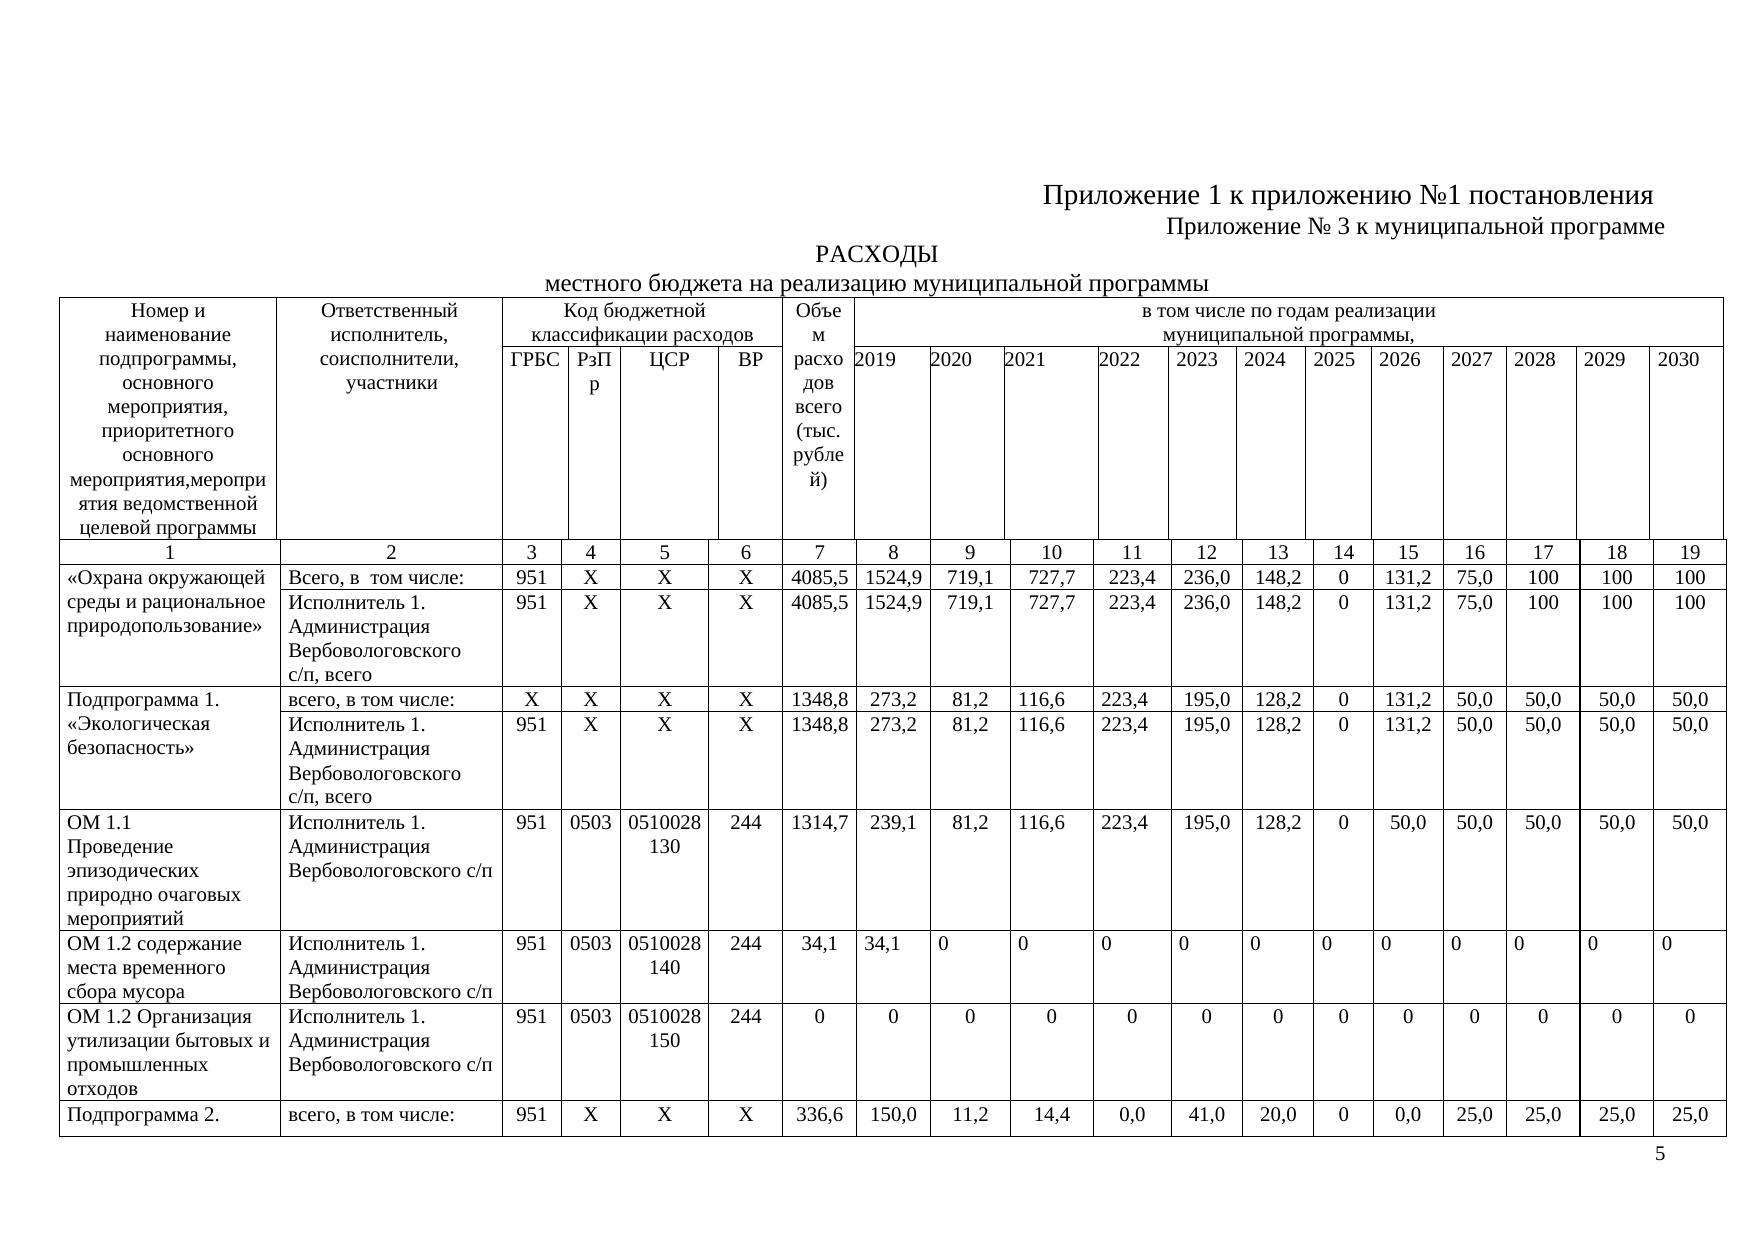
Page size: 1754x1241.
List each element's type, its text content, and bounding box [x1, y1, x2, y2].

table_cell 2027 [1444, 347, 1506, 539]
table_cell 223,4 [1094, 810, 1171, 930]
table_cell 1 [60, 540, 280, 564]
table_cell 100 [1507, 565, 1579, 589]
table_cell 50,0 [1507, 712, 1579, 808]
table_cell 951 [503, 712, 561, 808]
table_cell 0 [1243, 931, 1313, 1003]
table_cell 34,1 [857, 931, 930, 1003]
table_cell Всего, в том числе: [281, 565, 502, 589]
table_cell 0 [1314, 1101, 1373, 1136]
table_cell 0,0 [1094, 1101, 1171, 1136]
text Приложение 1 к приложению №1 постановления [89, 177, 1654, 211]
table_cell 0 [1243, 1004, 1313, 1100]
table_cell X [562, 565, 620, 589]
table_cell 0 [1444, 1004, 1506, 1100]
table_cell 2029 [1577, 347, 1649, 539]
table_cell 2025 [1306, 347, 1371, 539]
table_cell X [709, 1101, 782, 1136]
table_cell 2021 [1005, 347, 1098, 539]
table_cell 2020 [931, 347, 1004, 539]
table_cell Исполнитель 1. Администрация Вербовологовского с/п [281, 931, 502, 1003]
table_cell 81,2 [931, 810, 1010, 930]
table_cell 25,0 [1654, 1101, 1726, 1136]
table_cell 951 [503, 565, 561, 589]
table_cell 239,1 [857, 810, 930, 930]
table_cell 236,0 [1172, 565, 1242, 589]
table_cell 1524,9 [857, 590, 930, 686]
table_cell 50,0 [1654, 810, 1726, 930]
table_cell 50,0 [1581, 810, 1653, 930]
table_cell 50,0 [1444, 810, 1506, 930]
table_cell 0 [1654, 1004, 1726, 1100]
table_cell 727,7 [1011, 565, 1093, 589]
table_cell 719,1 [931, 565, 1010, 589]
table_cell 131,2 [1374, 565, 1443, 589]
table_cell 0 [783, 1004, 856, 1100]
table_cell 131,2 [1374, 590, 1443, 686]
table_cell 100 [1654, 590, 1726, 686]
table_cell 150,0 [857, 1101, 930, 1136]
table_cell 4085,5 [783, 590, 856, 686]
table_cell 50,0 [1654, 687, 1726, 711]
table_cell 50,0 [1444, 687, 1506, 711]
table_cell 223,4 [1094, 565, 1171, 589]
table_cell 75,0 [1444, 565, 1506, 589]
table_cell 195,0 [1172, 687, 1242, 711]
table_cell 100 [1507, 590, 1579, 686]
table_cell 336,6 [783, 1101, 856, 1136]
table_cell 0 [1314, 565, 1373, 589]
table_cell 100 [1654, 565, 1726, 589]
table_cell 719,1 [931, 590, 1010, 686]
table_cell 1348,8 [783, 712, 856, 808]
table_cell 50,0 [1444, 712, 1506, 808]
table_cell ОМ 1.2 Организация утилизации бытовых и промышленных отходов [60, 1004, 280, 1100]
table_cell 244 [709, 1004, 782, 1100]
table_cell X [709, 565, 782, 589]
table_header Номер и наименование подпрограммы, основного мероприятия, приоритетного основного мероприятия,мероприятия ведомственной целевой программы [60, 298, 276, 539]
table_cell 2022 [1099, 347, 1168, 539]
table_cell 100 [1581, 590, 1653, 686]
table_cell 25,0 [1507, 1101, 1579, 1136]
table_cell 223,4 [1094, 590, 1171, 686]
table_cell 8 [857, 540, 930, 564]
table_cell РзПр [569, 347, 620, 539]
table_cell 0 [1581, 931, 1653, 1003]
table_cell «Охрана окружающей среды и рациональное природопользование» [60, 565, 280, 686]
table_cell 14 [1314, 540, 1373, 564]
table_cell 50,0 [1374, 810, 1443, 930]
table_cell 273,2 [857, 687, 930, 711]
table_cell 20,0 [1243, 1101, 1313, 1136]
table_cell 0 [1172, 1004, 1242, 1100]
table_cell 0 [1654, 931, 1726, 1003]
table_cell X [621, 1101, 708, 1136]
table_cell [60, 1101, 280, 1136]
table_cell 223,4 [1094, 712, 1171, 808]
table_cell 195,0 [1172, 810, 1242, 930]
table_cell 951 [503, 810, 561, 930]
table_cell Подпрограмма 1. «Экологическая безопасность» [60, 687, 280, 808]
table_cell 4 [562, 540, 620, 564]
table_cell 14,4 [1011, 1101, 1093, 1136]
table_cell 0 [1314, 810, 1373, 930]
table_cell 0 [1507, 1004, 1579, 1100]
table_cell 25,0 [1444, 1101, 1506, 1136]
table_cell 7 [783, 540, 856, 564]
table_cell 41,0 [1172, 1101, 1242, 1136]
table_cell 11 [1094, 540, 1171, 564]
table_cell 5 [621, 540, 708, 564]
table_cell 131,2 [1374, 712, 1443, 808]
table_cell 148,2 [1243, 590, 1313, 686]
table_cell X [503, 687, 561, 711]
table_cell 0 [1374, 1004, 1443, 1100]
table_cell 2024 [1237, 347, 1305, 539]
table_cell 9 [931, 540, 1010, 564]
table_cell всего, в том числе: [281, 687, 502, 711]
table_cell ЦСР [621, 347, 718, 539]
table_cell 951 [503, 1101, 561, 1136]
table_cell 1348,8 [783, 687, 856, 711]
table_cell 0 [1094, 931, 1171, 1003]
table_cell 2023 [1169, 347, 1236, 539]
text РАСХОДЫ [89, 239, 1665, 268]
table_cell 116,6 [1011, 810, 1093, 930]
table_cell 19 [1654, 540, 1726, 564]
table_cell X [621, 565, 708, 589]
table_cell 50,0 [1581, 687, 1653, 711]
table_cell 951 [503, 931, 561, 1003]
table_cell ОМ 1.1 Проведение эпизодических природно очаговых мероприятий [60, 810, 280, 930]
table_cell 0 [1011, 931, 1093, 1003]
table_cell 273,2 [857, 712, 930, 808]
table_cell 2019 [855, 347, 930, 539]
table_cell 81,2 [931, 687, 1010, 711]
table_cell 2026 [1372, 347, 1443, 539]
table_cell 16 [1444, 540, 1506, 564]
table_cell 50,0 [1654, 712, 1726, 808]
table_cell 1314,7 [783, 810, 856, 930]
table_header в том числе по годам реализации муниципальной программы, [855, 298, 1723, 346]
table_cell 223,4 [1094, 687, 1171, 711]
text местного бюджета на реализацию муниципальной программы [89, 268, 1665, 297]
table_cell X [562, 1101, 620, 1136]
table_cell X [709, 590, 782, 686]
table_cell 81,2 [931, 712, 1010, 808]
table_cell 0 [1314, 931, 1373, 1003]
table_cell 2030 [1650, 347, 1723, 539]
table_cell 0 [1314, 590, 1373, 686]
table_cell 100 [1581, 565, 1653, 589]
table_cell 0510028130 [621, 810, 708, 930]
table_cell 11,2 [931, 1101, 1010, 1136]
table_cell X [709, 687, 782, 711]
table_cell ВР [719, 347, 782, 539]
table_cell ОМ 1.2 содержание места временного сбора мусора [60, 931, 280, 1003]
table_cell Исполнитель 1. Администрация Вербовологовского с/п [281, 810, 502, 930]
table_cell X [621, 687, 708, 711]
table_cell 18 [1581, 540, 1653, 564]
table_cell Исполнитель 1. Администрация Вербовологовского с/п, всего [281, 712, 502, 808]
table_cell 10 [1011, 540, 1093, 564]
table_cell 0 [931, 1004, 1010, 1100]
table_cell 75,0 [1444, 590, 1506, 686]
table_cell всего, в том числе: [281, 1101, 502, 1136]
table_cell 0 [1314, 687, 1373, 711]
table_cell 236,0 [1172, 590, 1242, 686]
table_cell 116,6 [1011, 687, 1093, 711]
table_cell 50,0 [1581, 712, 1653, 808]
table_cell X [562, 712, 620, 808]
table_cell 244 [709, 810, 782, 930]
table_cell 0,0 [1374, 1101, 1443, 1136]
table_cell 2028 [1507, 347, 1576, 539]
table_cell 25,0 [1581, 1101, 1653, 1136]
table_cell 0 [1172, 931, 1242, 1003]
table_cell 2 [281, 540, 502, 564]
table_header Ответственный исполнитель, соисполнители, участники [277, 298, 502, 539]
table_cell 34,1 [783, 931, 856, 1003]
table_cell 0510028150 [621, 1004, 708, 1100]
table_cell 0 [1011, 1004, 1093, 1100]
table_cell 0 [1374, 931, 1443, 1003]
table_cell 3 [503, 540, 561, 564]
table_cell 6 [709, 540, 782, 564]
table_cell 50,0 [1507, 687, 1579, 711]
table_cell 128,2 [1243, 810, 1313, 930]
table_cell 116,6 [1011, 712, 1093, 808]
table_cell 4085,5 [783, 565, 856, 589]
table_cell 128,2 [1243, 712, 1313, 808]
table_cell 195,0 [1172, 712, 1242, 808]
table_cell X [562, 590, 620, 686]
table_cell 0510028140 [621, 931, 708, 1003]
table_header Код бюджетной классификации расходов [503, 298, 782, 346]
table_cell 0 [1314, 1004, 1373, 1100]
table_cell 0 [857, 1004, 930, 1100]
table_cell 0 [1581, 1004, 1653, 1100]
table_cell 0 [1094, 1004, 1171, 1100]
table_cell 13 [1243, 540, 1313, 564]
table_cell 0503 [562, 931, 620, 1003]
table_cell 0 [1314, 712, 1373, 808]
table_cell 12 [1172, 540, 1242, 564]
table_cell ГРБС [503, 347, 568, 539]
text Приложение № 3 к муниципальной программе [89, 211, 1665, 239]
table_cell 0 [931, 931, 1010, 1003]
table_cell 0503 [562, 810, 620, 930]
table_header Объем расходов всего (тыс. рублей) [783, 298, 854, 539]
table_cell 727,7 [1011, 590, 1093, 686]
table_cell 148,2 [1243, 565, 1313, 589]
table_cell 128,2 [1243, 687, 1313, 711]
table_cell 15 [1374, 540, 1443, 564]
table_cell 1524,9 [857, 565, 930, 589]
table_cell 951 [503, 590, 561, 686]
table_cell 951 [503, 1004, 561, 1100]
table_cell 0 [1444, 931, 1506, 1003]
table_cell X [621, 590, 708, 686]
table_cell 0503 [562, 1004, 620, 1100]
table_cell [281, 1004, 502, 1100]
table_cell Исполнитель 1. Администрация Вербовологовского с/п, всего [281, 590, 502, 686]
table_cell 244 [709, 931, 782, 1003]
table_cell 17 [1507, 540, 1579, 564]
table_cell 131,2 [1374, 687, 1443, 711]
table_cell X [709, 712, 782, 808]
table_cell 50,0 [1507, 810, 1579, 930]
table_cell X [621, 712, 708, 808]
table_cell X [562, 687, 620, 711]
table_cell 0 [1507, 931, 1579, 1003]
